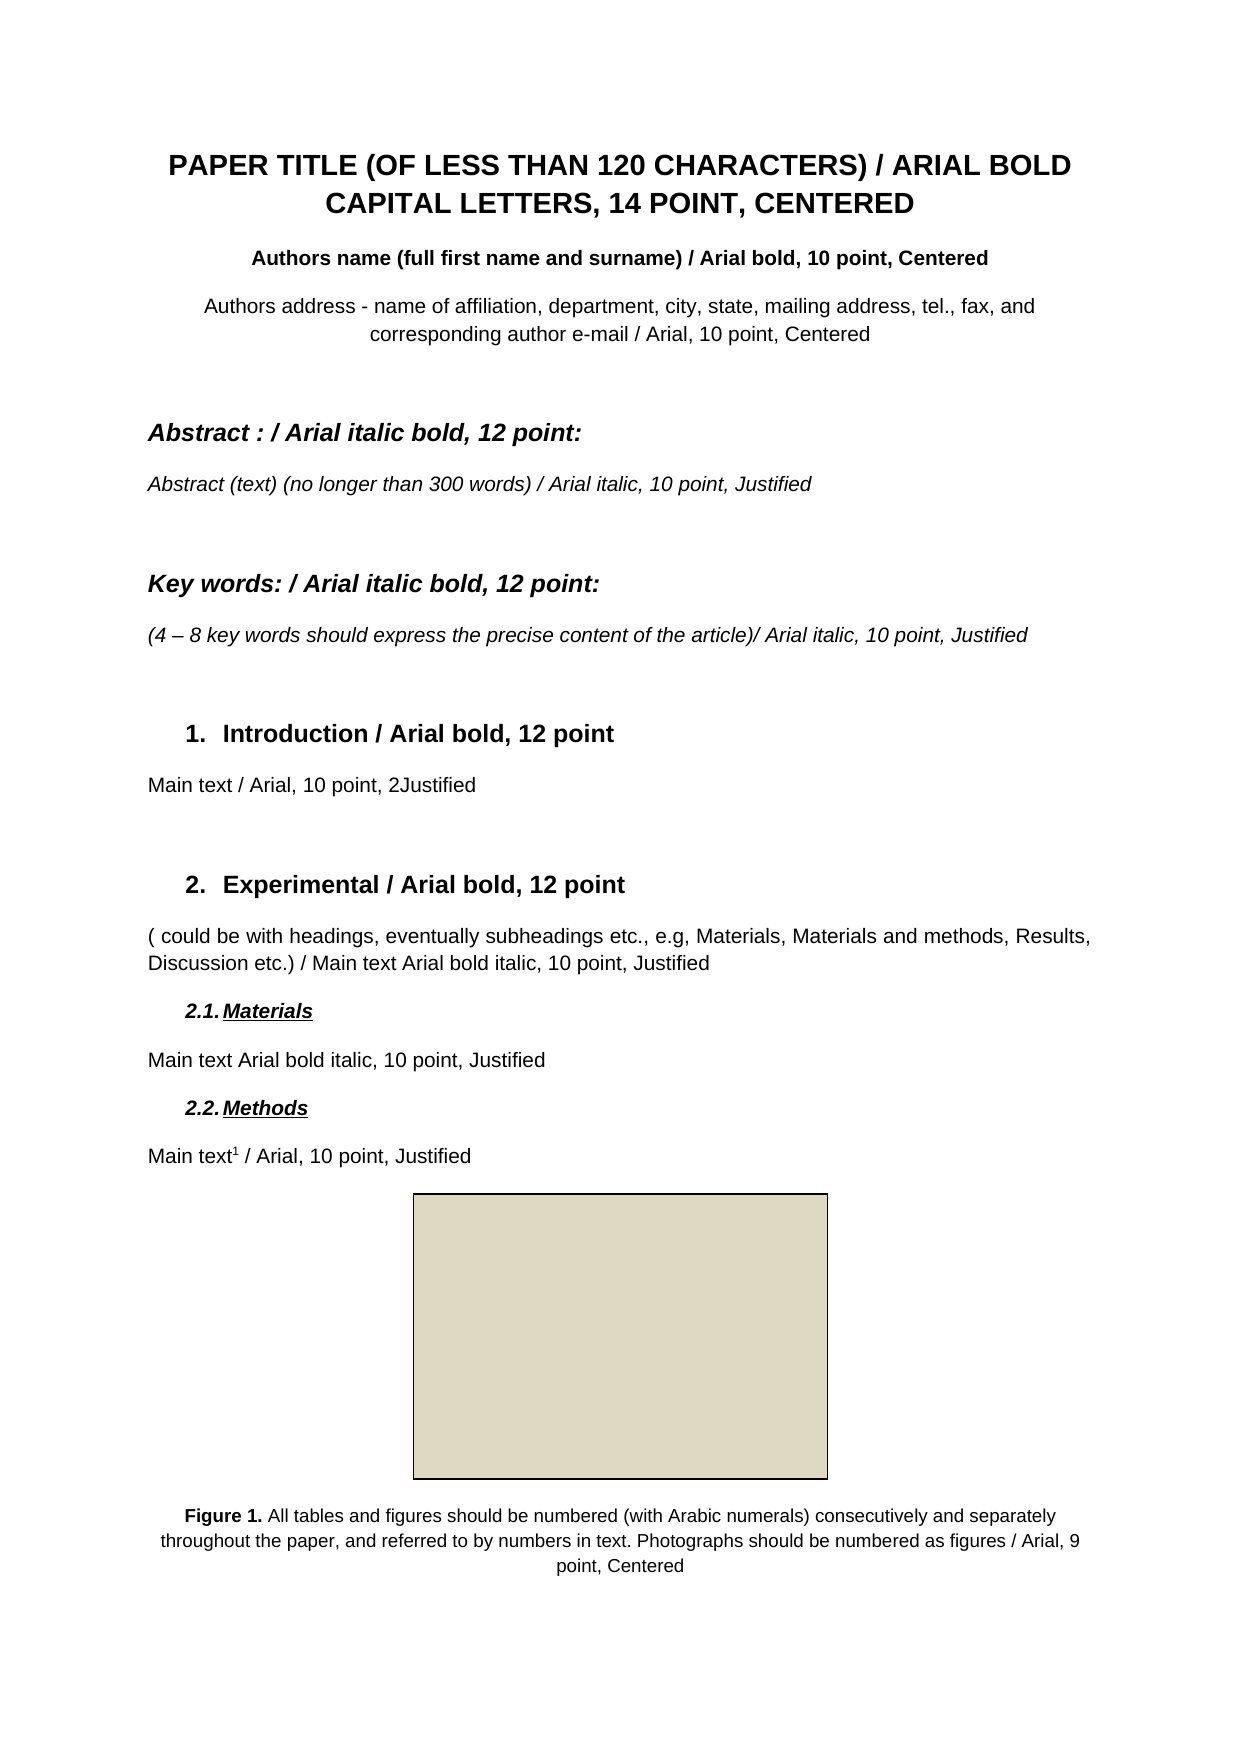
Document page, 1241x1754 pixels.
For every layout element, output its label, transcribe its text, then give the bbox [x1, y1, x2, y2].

text Main text / Arial, 10 point, Justified [148, 1144, 1093, 1168]
text Abstract : / Arial italic bold, 12 point: [148, 418, 1093, 447]
text PAPER TITLE (OF LESS THAN 120 CHARACTERS) / ARIAL BOLD CAPITAL LETTERS, 14 POINT, CENTERED [148, 148, 1093, 220]
text Figure 1. All tables and figures should be numbered (with Arabic numerals) consecutively and separately throughout the paper, and referred to by numbers in text. Photographs should be numbered as figures / Arial, 9 point, Centered [148, 1505, 1093, 1576]
text Authors address - name of affiliation, department, city, state, mailing address, tel., fax, and corresponding author e-mail / Arial, 10 point, Centered [148, 294, 1093, 345]
text Main text Arial bold italic, 10 point, Justified [148, 1048, 1093, 1072]
text Authors name (full first name and surname) / Arial bold, 10 point, Centered [148, 246, 1093, 269]
text (4 – 8 key words should express the precise content of the article)/ Arial italic, 10 point, Justified [148, 622, 1093, 646]
text Abstract (text) (no longer than 300 words) / Arial italic, 10 point, Justified [148, 472, 1093, 496]
list Materials [185, 999, 1093, 1023]
list Introduction / Arial bold, 12 point [185, 719, 1093, 748]
text ( could be with headings, eventually subheadings etc., e.g, Materials, Materials and methods, Results, Discussion etc.) / Main text Arial bold italic, 10 point, Justified [148, 923, 1093, 975]
list Experimental / Arial bold, 12 point [185, 869, 1093, 898]
list Methods [185, 1096, 1093, 1120]
text Key words: / Arial italic bold, 12 point: [148, 568, 1093, 597]
text Main text / Arial, 10 point, 2Justified [148, 773, 1093, 797]
